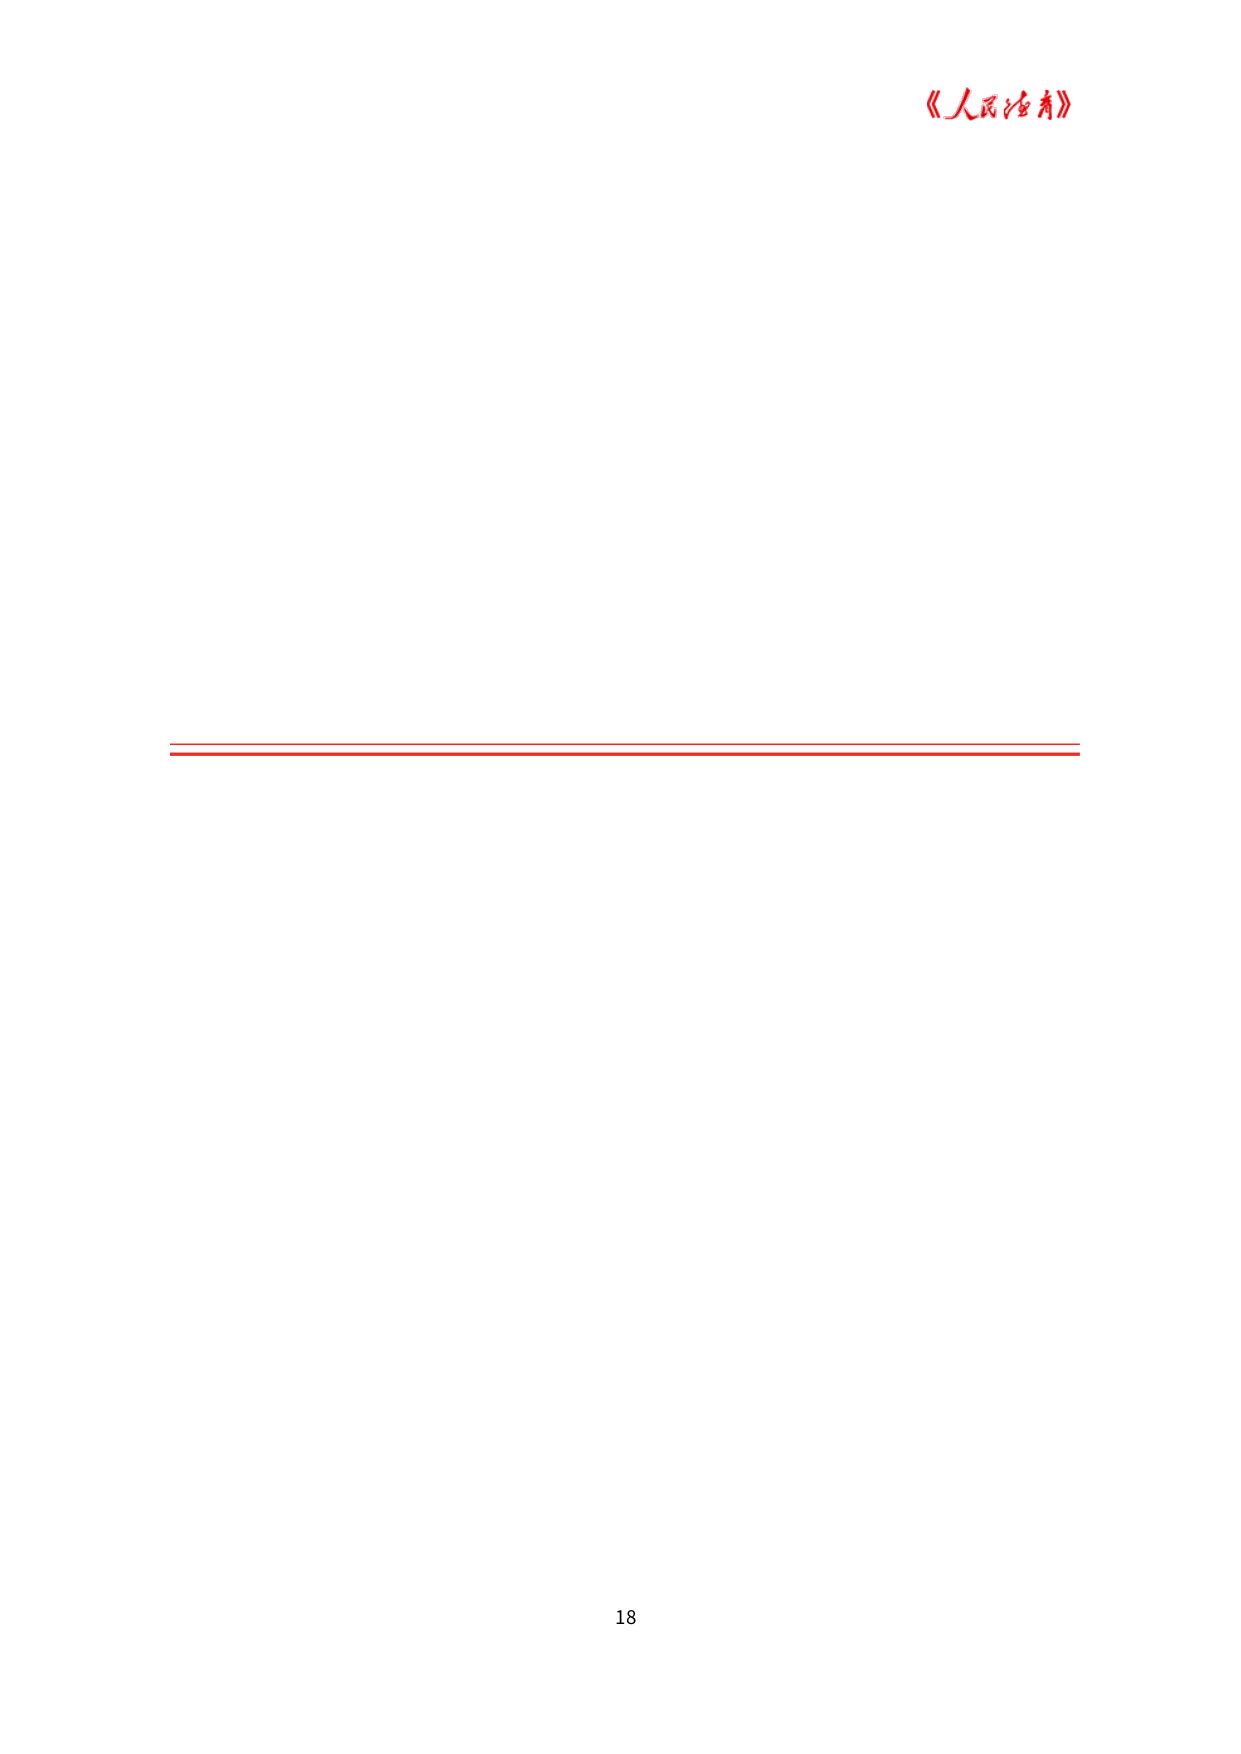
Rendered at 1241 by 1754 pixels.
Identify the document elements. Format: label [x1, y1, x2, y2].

picture [170, 743, 1080, 756]
picture [927, 86, 1072, 128]
